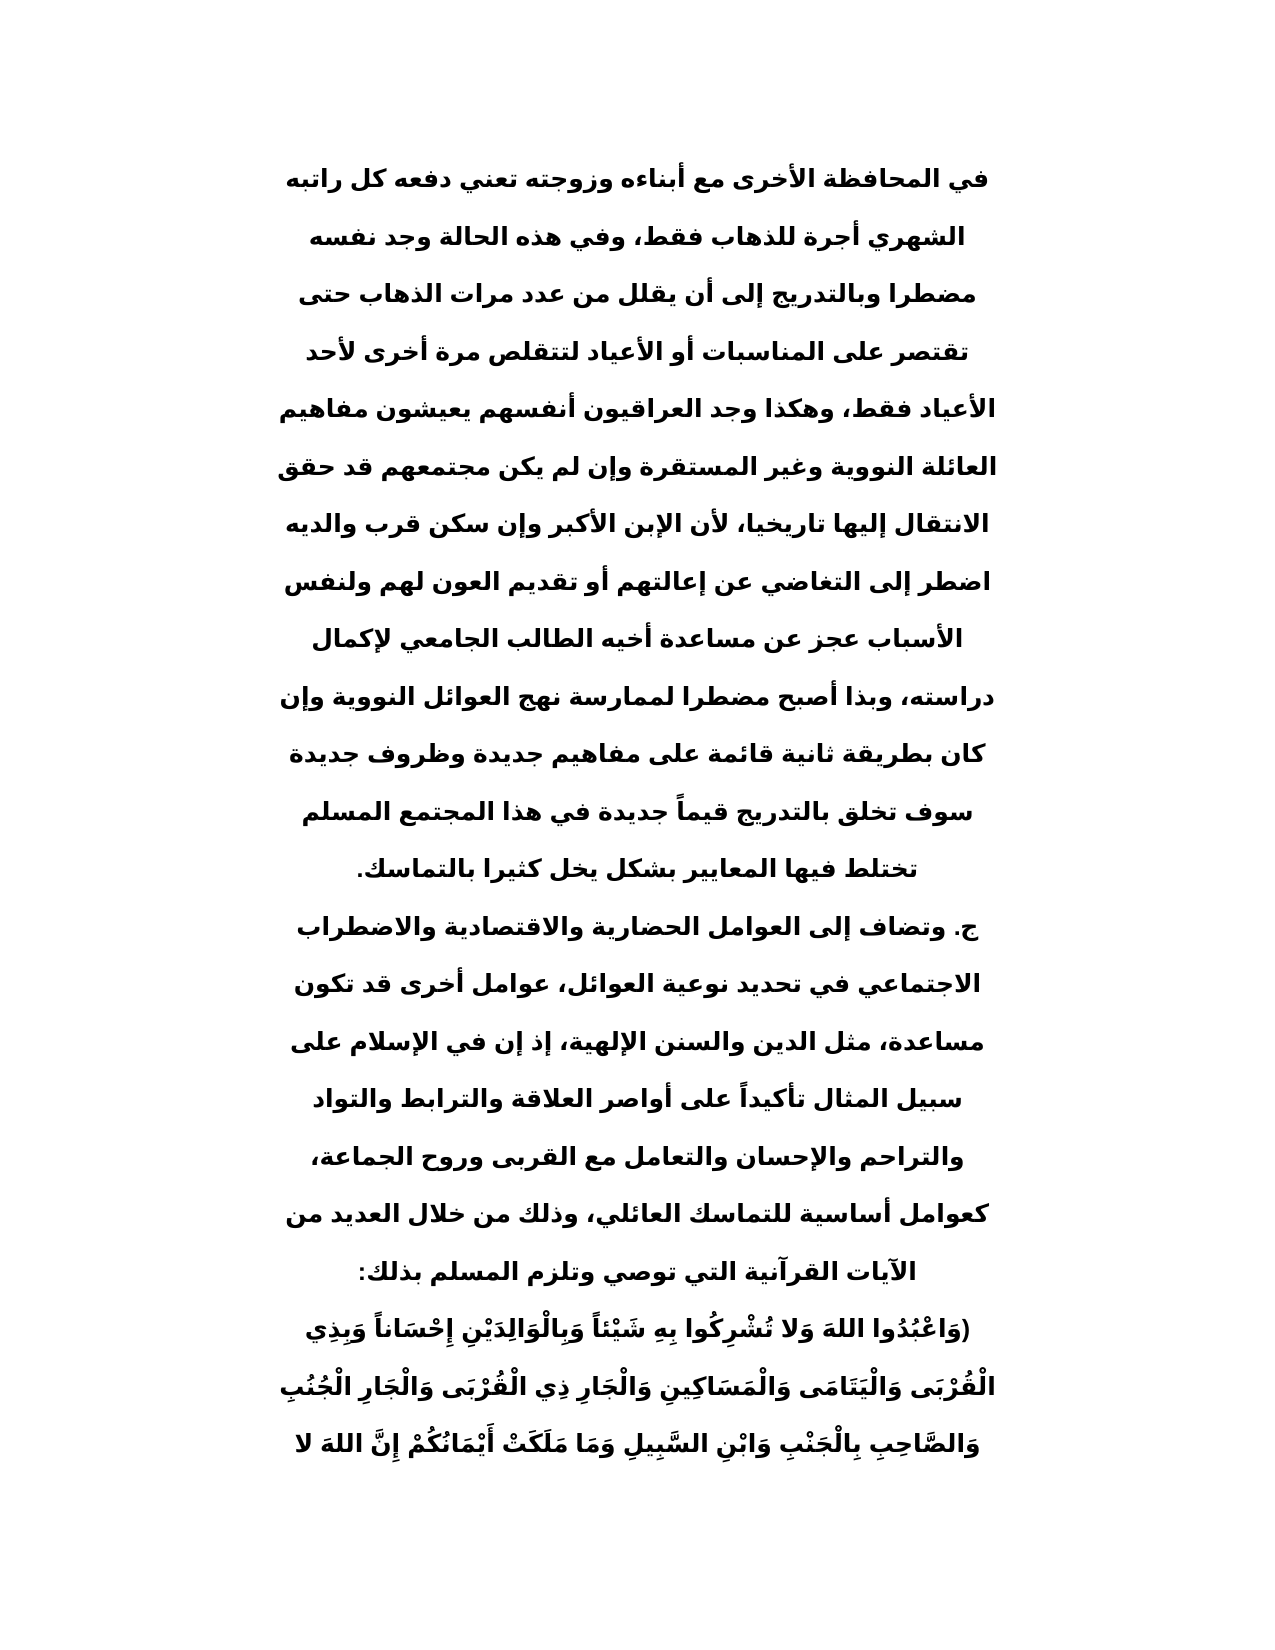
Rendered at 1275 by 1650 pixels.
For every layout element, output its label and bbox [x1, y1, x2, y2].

table_cell [248, 150, 1027, 1466]
